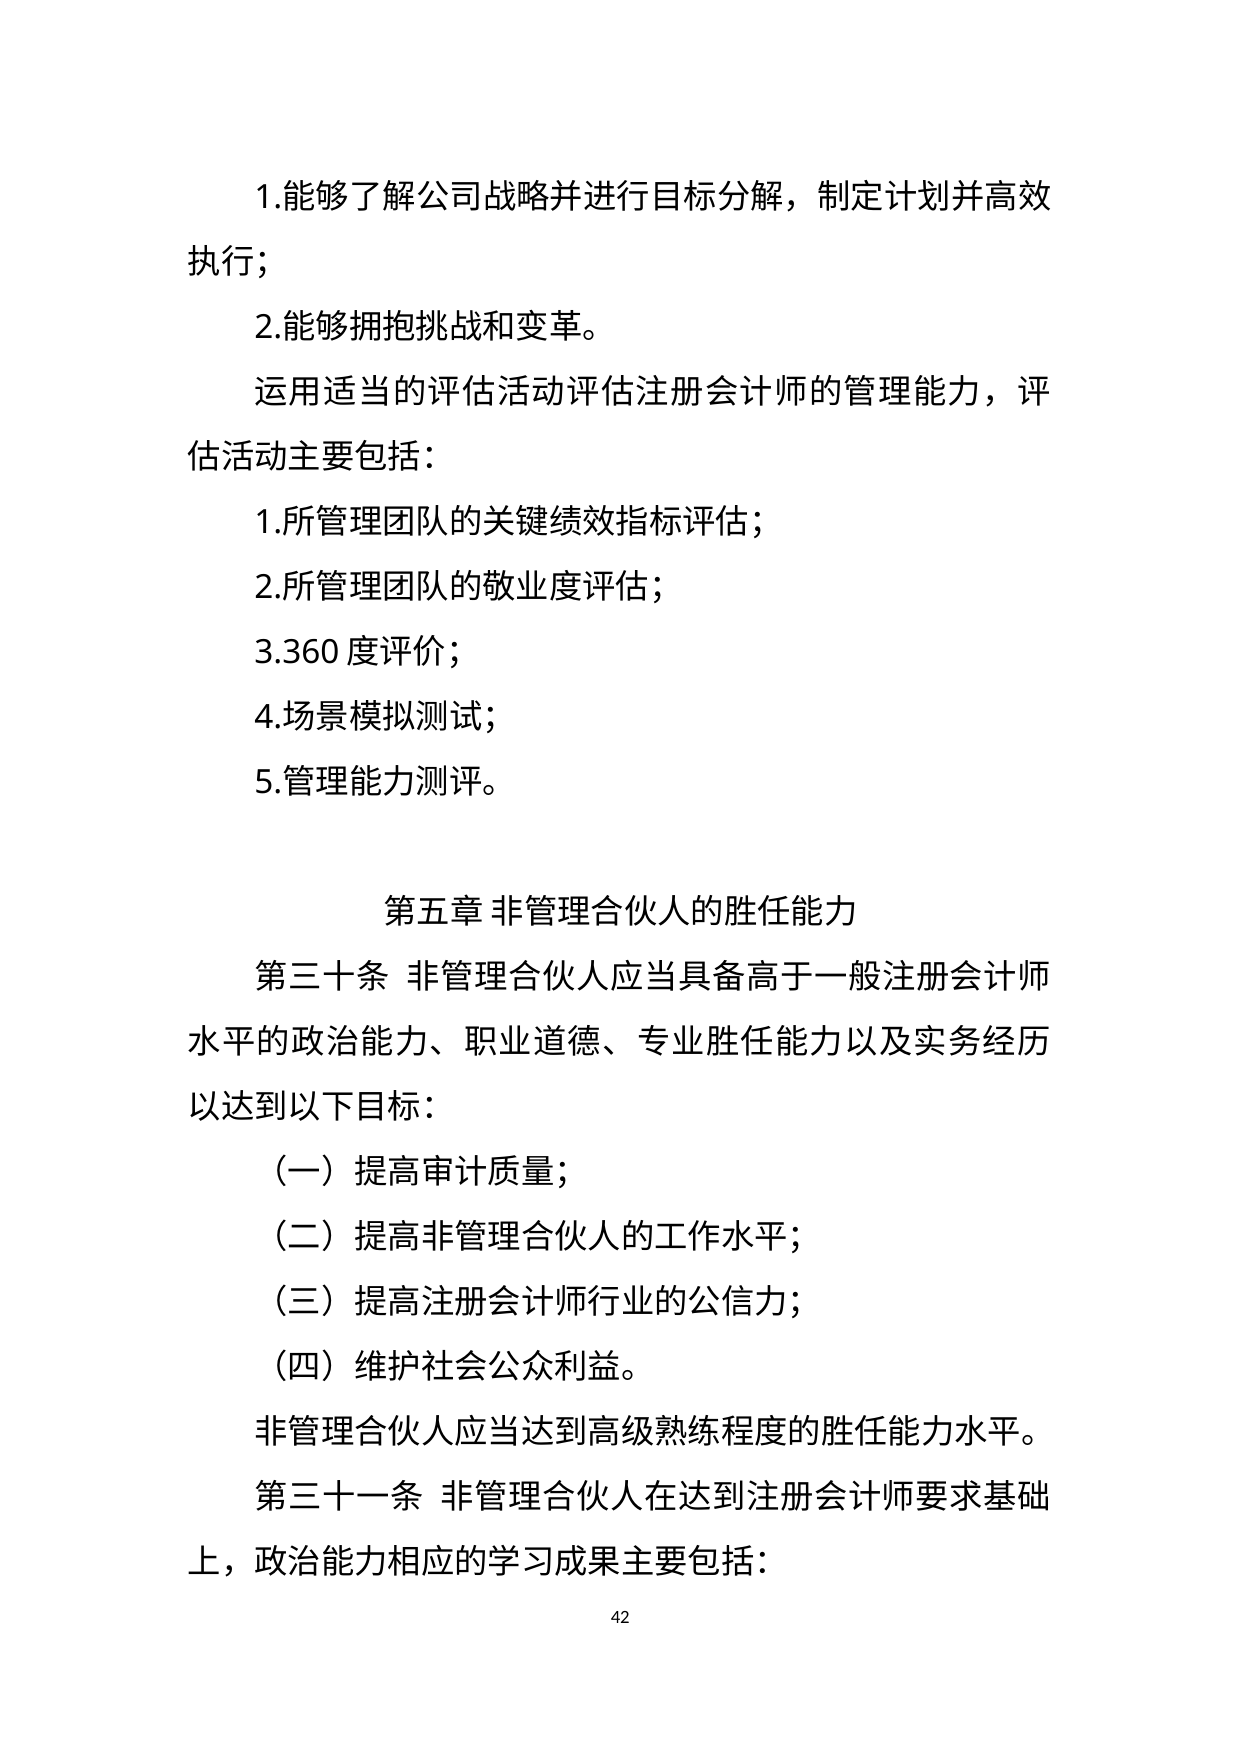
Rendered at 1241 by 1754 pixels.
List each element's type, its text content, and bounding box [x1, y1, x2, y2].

text （二）提高非管理合伙人的工作水平； [187, 1202, 1053, 1267]
text 第三十一条 非管理合伙人在达到注册会计师要求基础上，政治能力相应的学习成果主要包括： [187, 1462, 1053, 1592]
text 非管理合伙人应当达到高级熟练程度的胜任能力水平。 [187, 1397, 1053, 1462]
text 第三十条 非管理合伙人应当具备高于一般注册会计师水平的政治能力、职业道德、专业胜任能力以及实务经历，以达到以下目标： [187, 942, 1053, 1137]
text （四）维护社会公众利益。 [187, 1332, 1053, 1397]
text 2.所管理团队的敬业度评估； [187, 552, 1053, 617]
text 3.360度评价； [187, 617, 1053, 682]
text （三）提高注册会计师行业的公信力； [187, 1267, 1053, 1332]
text （一）提高审计质量； [187, 1137, 1053, 1202]
text 4.场景模拟测试； [187, 682, 1053, 747]
text 5.管理能力测评。 [187, 747, 1053, 812]
subtitle 第五章 非管理合伙人的胜任能力 [187, 877, 1053, 942]
text 1.能够了解公司战略并进行目标分解，制定计划并高效执行； [187, 162, 1053, 292]
text 2.能够拥抱挑战和变革。 [187, 292, 1053, 357]
text 运用适当的评估活动评估注册会计师的管理能力，评估活动主要包括： [187, 357, 1053, 487]
text 1.所管理团队的关键绩效指标评估； [187, 487, 1053, 552]
